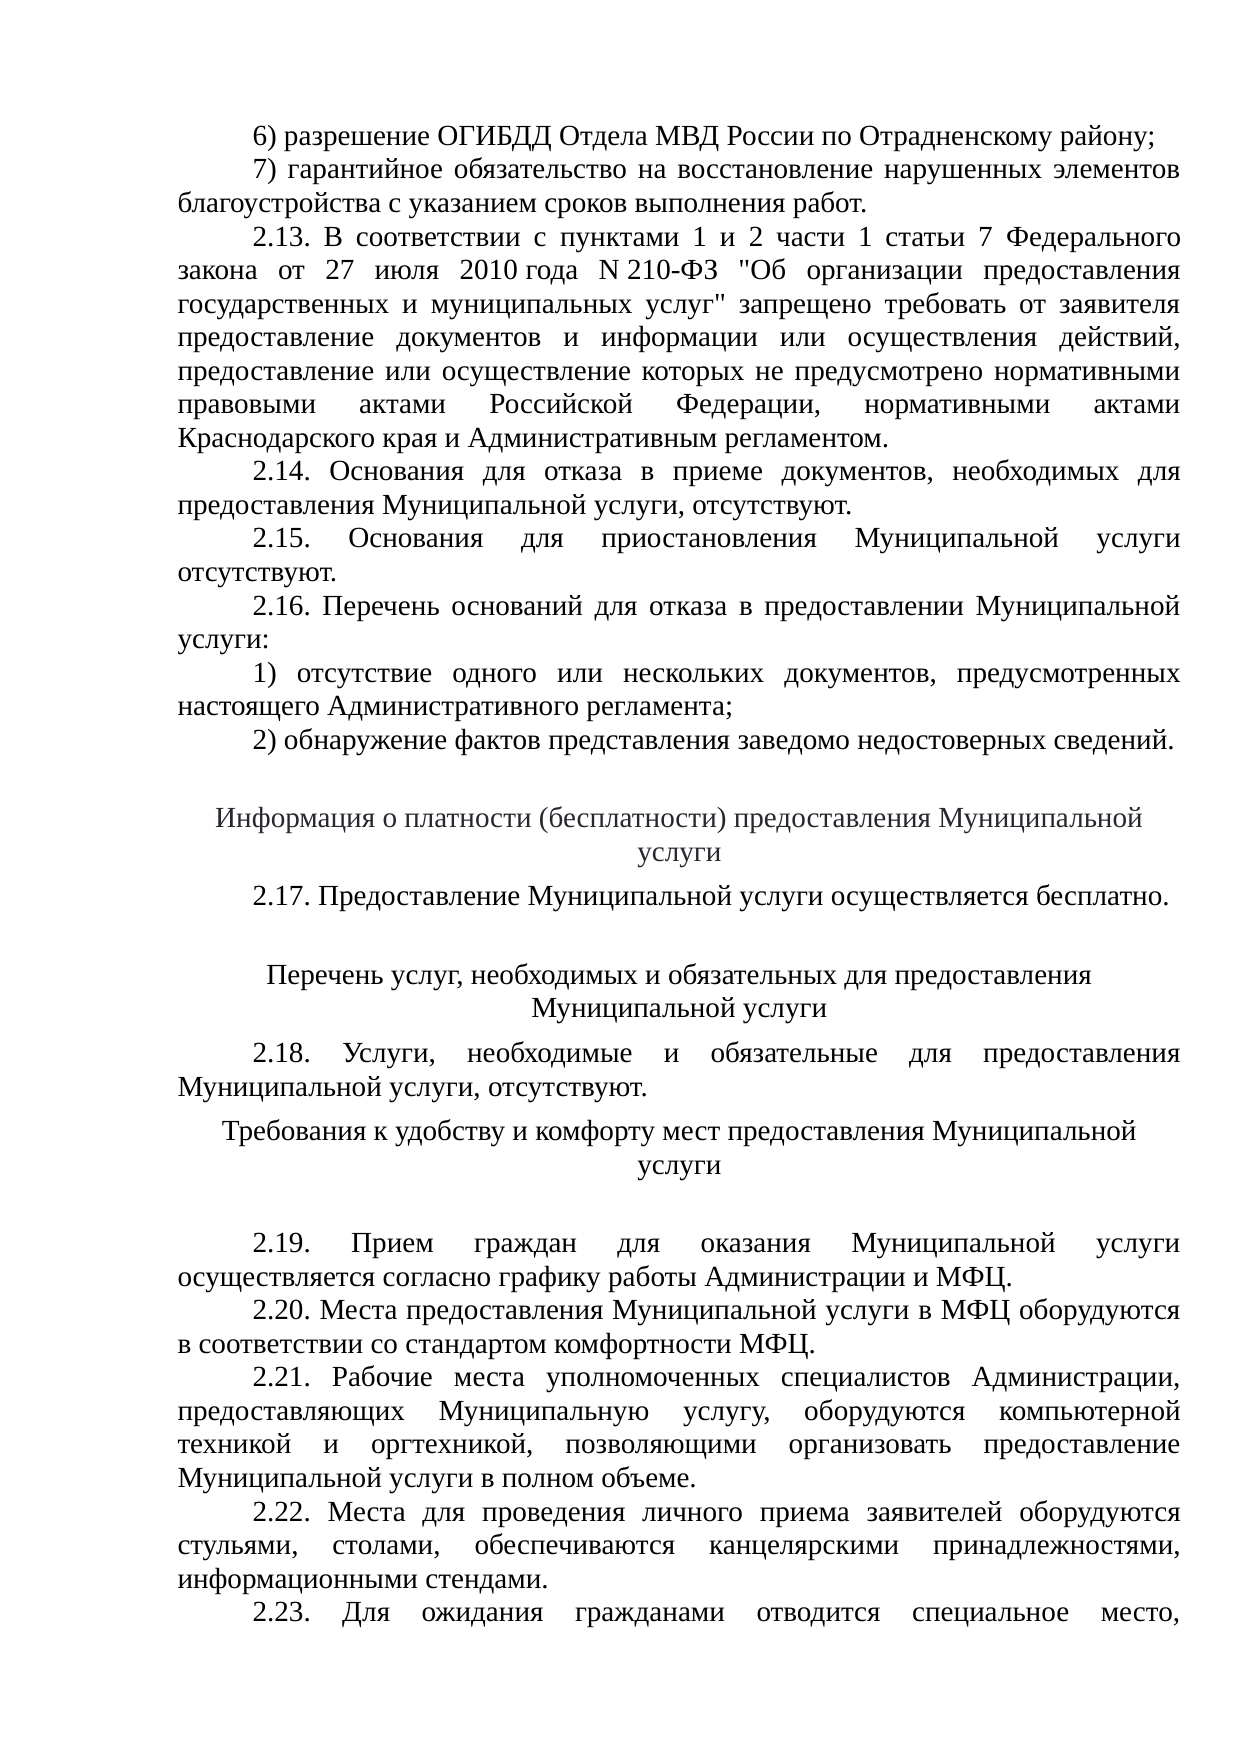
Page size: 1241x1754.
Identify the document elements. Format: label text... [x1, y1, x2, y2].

text 2.19. Прием граждан для оказания Муниципальной услуги осуществляется согласно графику работы Администрации и МФЦ. [177, 1225, 1181, 1292]
text 2.20. Места предоставления Муниципальной услуги в МФЦ оборудуются в соответствии со стандартом комфортности МФЦ. [177, 1292, 1181, 1359]
text Информация о платности (бесплатности) предоставления Муниципальной услуги [177, 800, 1181, 867]
text 2) обнаружение фактов представления заведомо недостоверных сведений. [177, 722, 1181, 755]
text 2.21. Рабочие места уполномоченных специалистов Администрации, предоставляющих Муниципальную услугу, оборудуются компьютерной техникой и оргтехникой, позволяющими организовать предоставление Муниципальной услуги в полном объеме. [177, 1359, 1181, 1494]
text 2.13. В соответствии с пунктами 1 и 2 части 1 статьи 7 Федерального закона от 27 июля 2010 года N 210-ФЗ "Об организации предоставления государственных и муниципальных услуг" запрещено требовать от заявителя предоставление документов и информации или осуществления действий, предоставление или осуществление которых не предусмотрено нормативными правовыми актами Российской Федерации, нормативными актами Краснодарского края и Административным регламентом. [177, 219, 1181, 453]
text 6) разрешение ОГИБДД Отдела МВД России по Отрадненскому району; [177, 118, 1181, 152]
text 2.15. Основания для приостановления Муниципальной услуги отсутствуют. [177, 521, 1181, 588]
text 2.17. Предоставление Муниципальной услуги осуществляется бесплатно. [177, 878, 1181, 912]
text 2.22. Места для проведения личного приема заявителей оборудуются стульями, столами, обеспечиваются канцелярскими принадлежностями, информационными стендами. [177, 1494, 1181, 1594]
text 2.18. Услуги, необходимые и обязательные для предоставления Муниципальной услуги, отсутствуют. [177, 1035, 1181, 1102]
text 1) отсутствие одного или нескольких документов, предусмотренных настоящего Административного регламента; [177, 655, 1181, 722]
text 2.16. Перечень оснований для отказа в предоставлении Муниципальной услуги: [177, 588, 1181, 655]
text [177, 1594, 1181, 1628]
text 2.14. Основания для отказа в приеме документов, необходимых для предоставления Муниципальной услуги, отсутствуют. [177, 453, 1181, 521]
text Перечень услуг, необходимых и обязательных для предоставления Муниципальной услуги [177, 957, 1181, 1024]
text Требования к удобству и комфорту мест предоставления Муниципальной услуги [177, 1113, 1181, 1181]
text 7) гарантийное обязательство на восстановление нарушенных элементов благоустройства с указанием сроков выполнения работ. [177, 152, 1181, 219]
